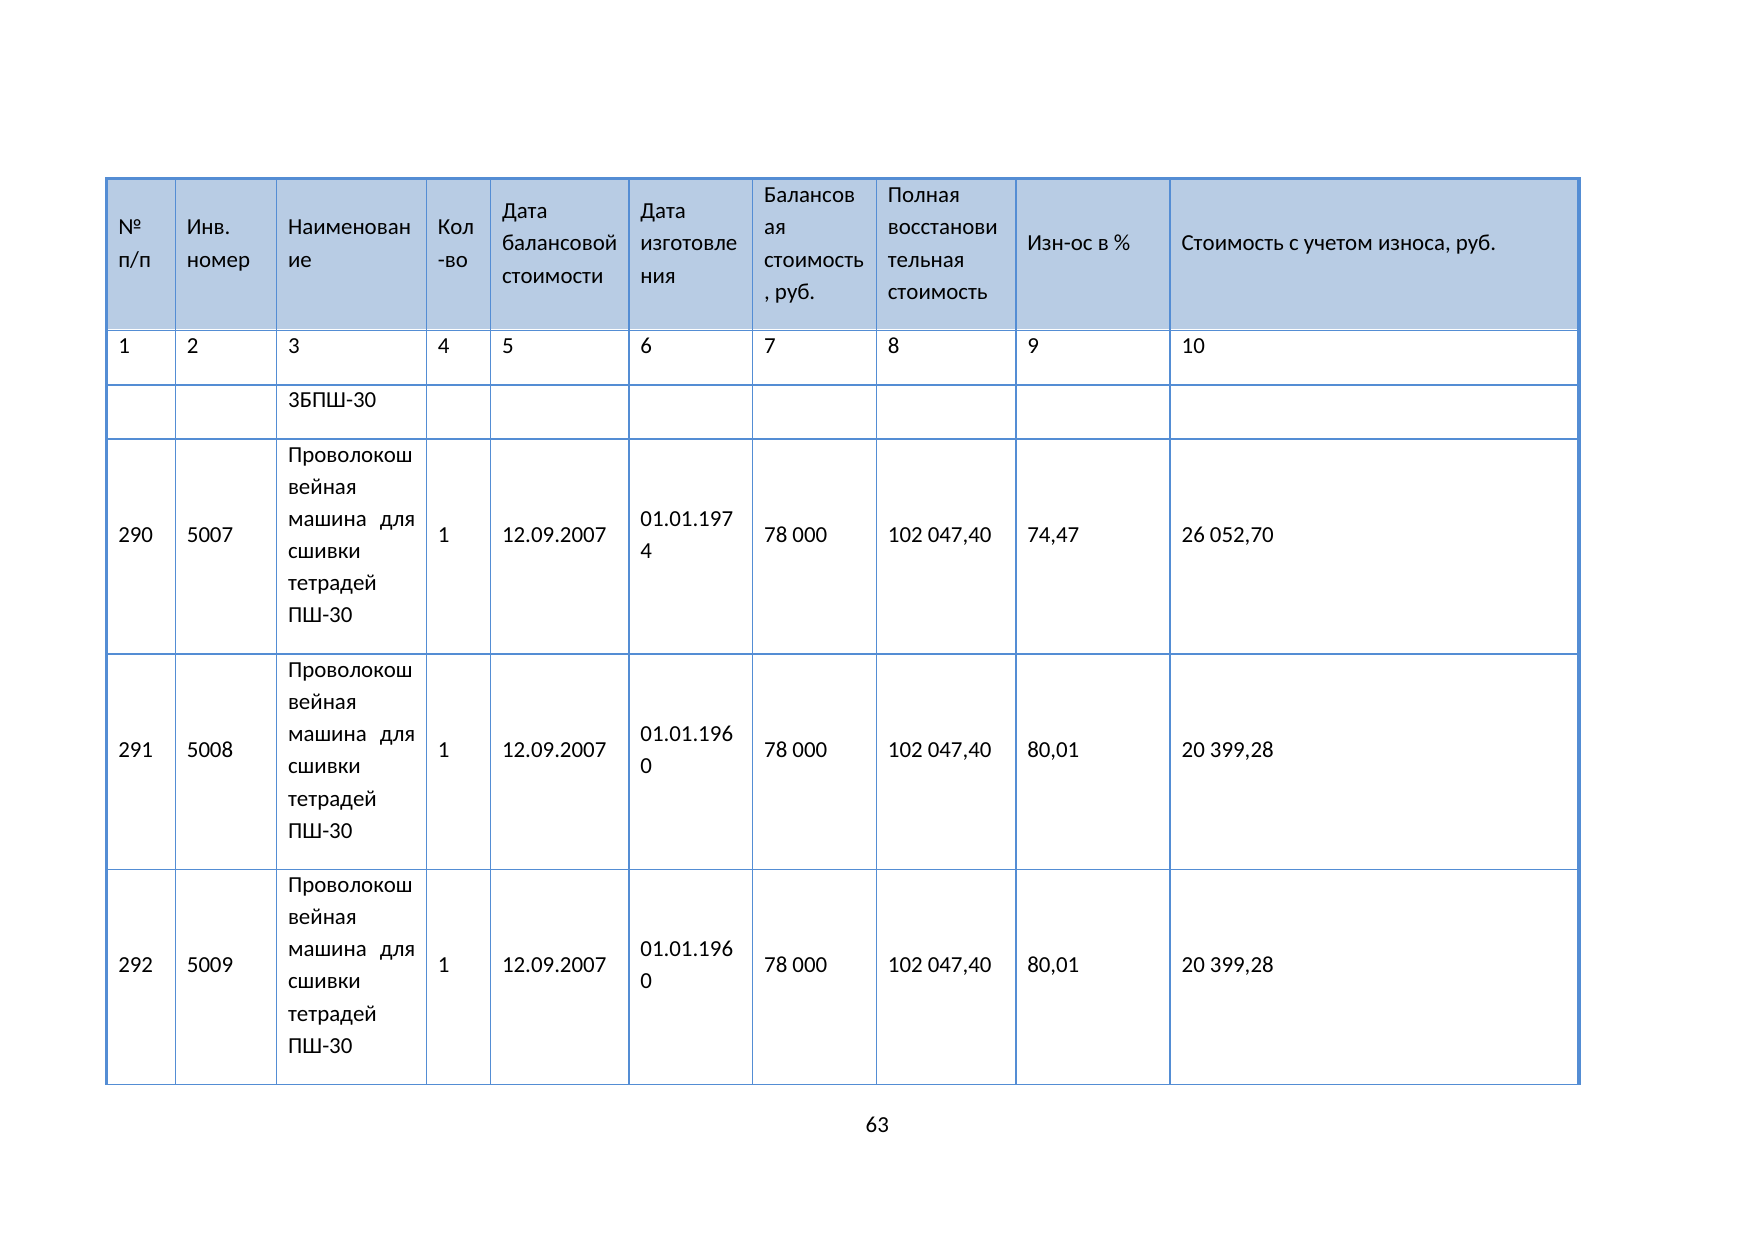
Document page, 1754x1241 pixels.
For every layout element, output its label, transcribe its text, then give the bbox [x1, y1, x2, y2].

table_cell 8 [877, 331, 1015, 384]
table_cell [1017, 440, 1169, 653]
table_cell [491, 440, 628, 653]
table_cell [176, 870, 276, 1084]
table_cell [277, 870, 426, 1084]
table_header № п/п [108, 180, 175, 329]
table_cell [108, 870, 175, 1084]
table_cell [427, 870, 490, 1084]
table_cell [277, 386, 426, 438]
table_cell 10 [1171, 331, 1577, 384]
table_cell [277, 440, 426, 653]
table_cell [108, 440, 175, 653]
table_header Балансовая стоимость, руб. [753, 180, 876, 329]
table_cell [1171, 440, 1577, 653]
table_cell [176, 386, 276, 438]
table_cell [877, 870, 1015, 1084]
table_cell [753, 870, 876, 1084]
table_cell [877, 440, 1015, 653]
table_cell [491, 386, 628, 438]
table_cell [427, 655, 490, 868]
table_cell 5 [491, 331, 628, 384]
table_cell 3 [277, 331, 426, 384]
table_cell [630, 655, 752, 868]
table_cell 9 [1017, 331, 1169, 384]
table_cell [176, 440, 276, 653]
table_cell 7 [753, 331, 876, 384]
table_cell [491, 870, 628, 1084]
table_cell 2 [176, 331, 276, 384]
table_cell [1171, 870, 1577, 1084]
table_cell 1 [108, 331, 175, 384]
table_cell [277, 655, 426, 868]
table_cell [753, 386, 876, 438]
table_header Наименование [277, 180, 426, 329]
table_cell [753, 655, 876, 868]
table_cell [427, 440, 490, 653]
table_cell 4 [427, 331, 490, 384]
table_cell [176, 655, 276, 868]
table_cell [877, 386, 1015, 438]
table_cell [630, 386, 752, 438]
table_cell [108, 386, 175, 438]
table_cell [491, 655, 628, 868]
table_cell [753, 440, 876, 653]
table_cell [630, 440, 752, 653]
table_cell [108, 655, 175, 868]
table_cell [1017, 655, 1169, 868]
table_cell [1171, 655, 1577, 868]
table_header Кол-во [427, 180, 490, 329]
table_header Дата балансовой стоимости [491, 180, 628, 329]
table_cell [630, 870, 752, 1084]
table_header Дата изготовления [630, 180, 752, 329]
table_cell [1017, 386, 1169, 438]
table_header Полная восстановительная стоимость [877, 180, 1015, 329]
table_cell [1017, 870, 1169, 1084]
table_cell 6 [630, 331, 752, 384]
table_header Изн-ос в % [1017, 180, 1169, 329]
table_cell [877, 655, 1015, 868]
table_header Стоимость с учетом износа, руб. [1171, 180, 1577, 329]
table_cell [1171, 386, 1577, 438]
table_header Инв. номер [176, 180, 276, 329]
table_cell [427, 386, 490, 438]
